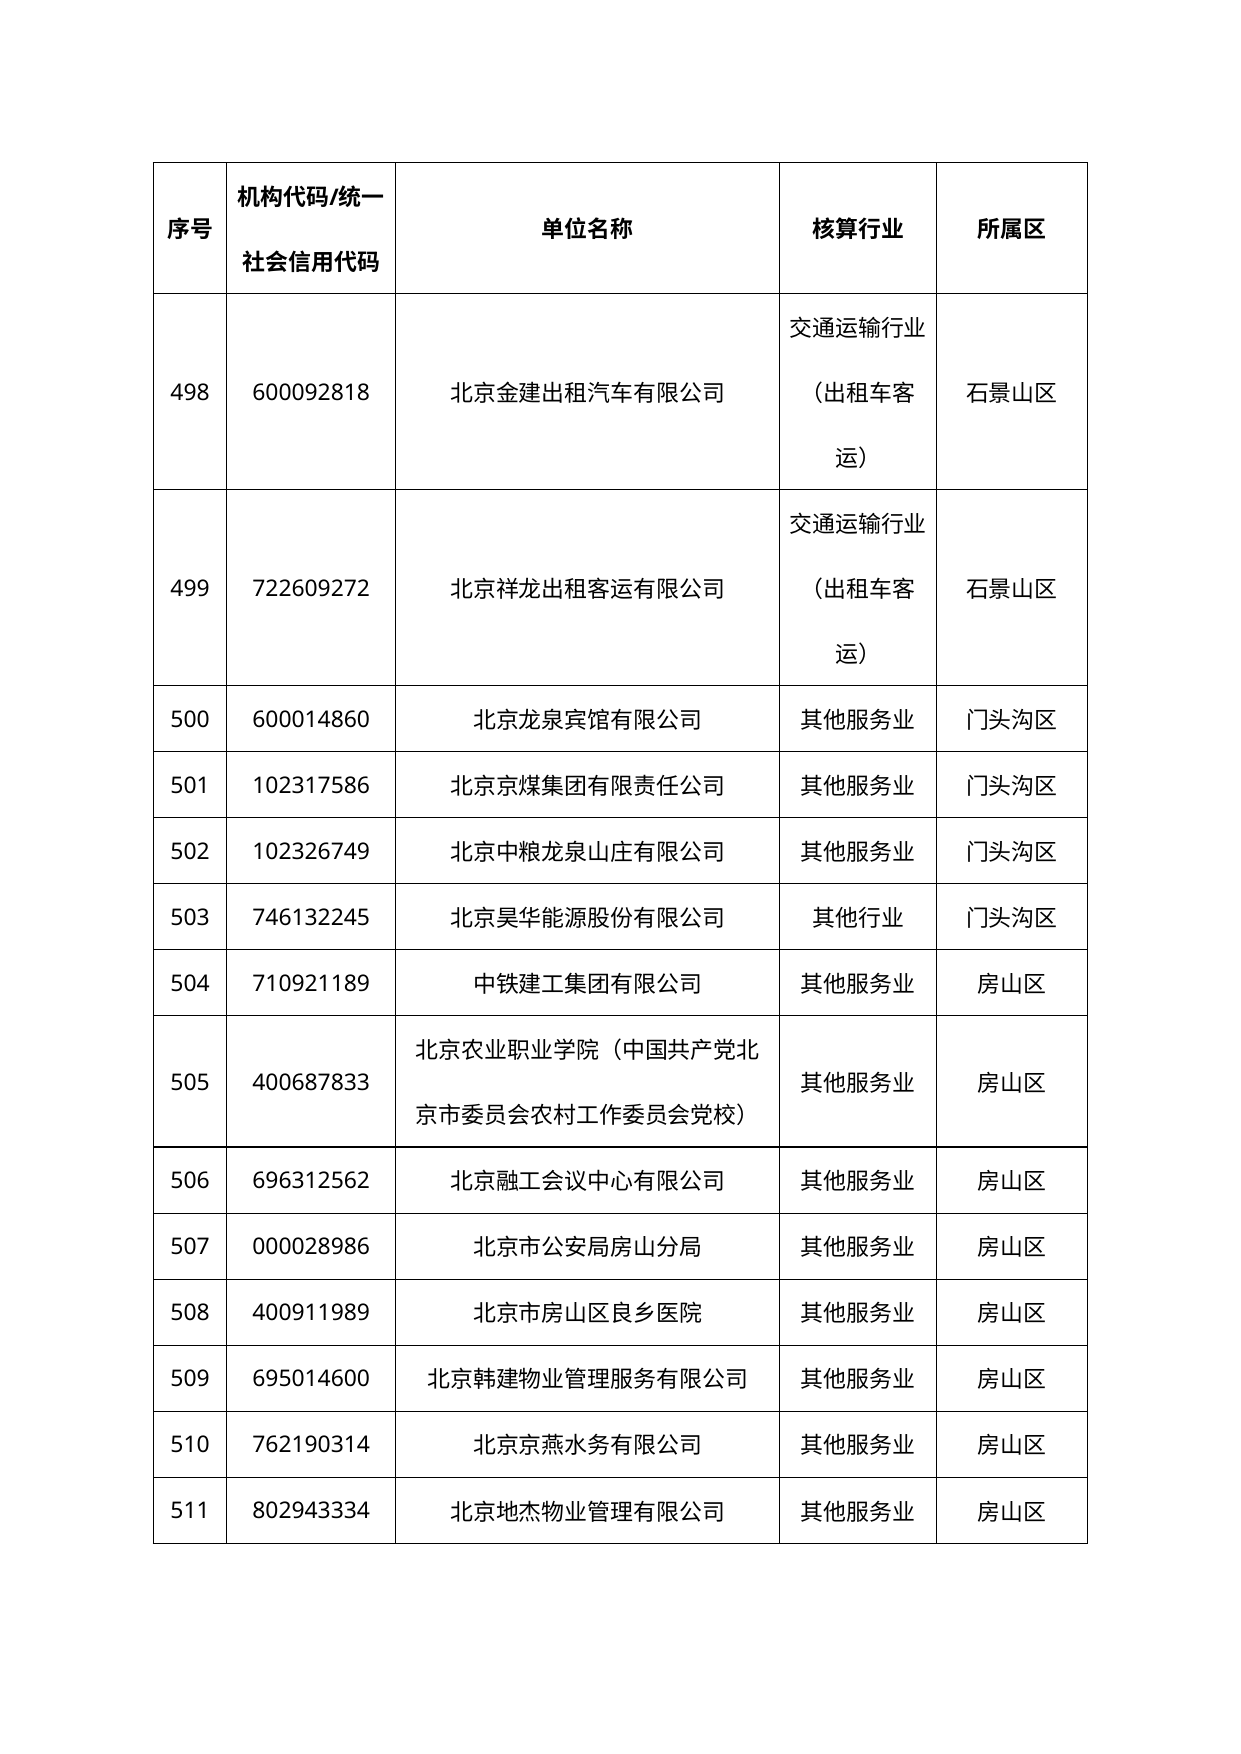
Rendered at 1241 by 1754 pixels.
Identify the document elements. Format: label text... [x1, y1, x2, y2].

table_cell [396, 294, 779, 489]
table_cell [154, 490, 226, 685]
table_header 单位名称 [396, 163, 779, 293]
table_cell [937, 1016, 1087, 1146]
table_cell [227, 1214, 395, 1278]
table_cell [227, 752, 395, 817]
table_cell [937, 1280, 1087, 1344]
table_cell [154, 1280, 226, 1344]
table_header 序号 [154, 163, 226, 293]
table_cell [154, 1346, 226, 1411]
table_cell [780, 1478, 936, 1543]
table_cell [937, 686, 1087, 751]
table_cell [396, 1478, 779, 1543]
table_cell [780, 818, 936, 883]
table_header 所属区 [937, 163, 1087, 293]
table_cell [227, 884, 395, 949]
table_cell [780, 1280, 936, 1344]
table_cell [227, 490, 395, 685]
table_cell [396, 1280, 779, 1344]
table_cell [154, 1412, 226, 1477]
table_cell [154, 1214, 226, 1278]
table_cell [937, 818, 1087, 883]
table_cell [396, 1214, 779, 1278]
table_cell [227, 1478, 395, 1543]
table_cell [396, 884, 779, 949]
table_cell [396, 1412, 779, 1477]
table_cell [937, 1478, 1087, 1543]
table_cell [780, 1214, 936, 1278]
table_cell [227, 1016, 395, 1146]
table_header 核算行业 [780, 163, 936, 293]
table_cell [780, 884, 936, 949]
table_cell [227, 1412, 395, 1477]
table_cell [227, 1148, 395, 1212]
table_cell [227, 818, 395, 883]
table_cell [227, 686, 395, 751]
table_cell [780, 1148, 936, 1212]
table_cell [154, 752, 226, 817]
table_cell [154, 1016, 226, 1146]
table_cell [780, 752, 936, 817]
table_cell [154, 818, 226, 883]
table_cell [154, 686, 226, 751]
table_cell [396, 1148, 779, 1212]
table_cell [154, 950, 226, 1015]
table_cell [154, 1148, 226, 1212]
table_header 机构代码/统一社会信用代码 [227, 163, 395, 293]
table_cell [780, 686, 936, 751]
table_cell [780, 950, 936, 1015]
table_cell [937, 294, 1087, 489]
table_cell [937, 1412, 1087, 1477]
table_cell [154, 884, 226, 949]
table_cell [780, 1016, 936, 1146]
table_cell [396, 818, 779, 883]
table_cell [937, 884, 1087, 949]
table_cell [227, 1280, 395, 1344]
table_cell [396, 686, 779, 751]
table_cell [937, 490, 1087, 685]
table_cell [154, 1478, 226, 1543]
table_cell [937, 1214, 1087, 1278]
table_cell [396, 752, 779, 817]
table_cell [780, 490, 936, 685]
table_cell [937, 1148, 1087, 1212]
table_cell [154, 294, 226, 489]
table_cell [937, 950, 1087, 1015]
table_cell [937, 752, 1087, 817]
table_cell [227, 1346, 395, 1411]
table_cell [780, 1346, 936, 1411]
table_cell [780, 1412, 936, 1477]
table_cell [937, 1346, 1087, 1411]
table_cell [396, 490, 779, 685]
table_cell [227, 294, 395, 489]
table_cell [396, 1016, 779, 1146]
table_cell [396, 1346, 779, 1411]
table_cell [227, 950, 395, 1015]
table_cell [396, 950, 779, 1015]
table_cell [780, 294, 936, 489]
